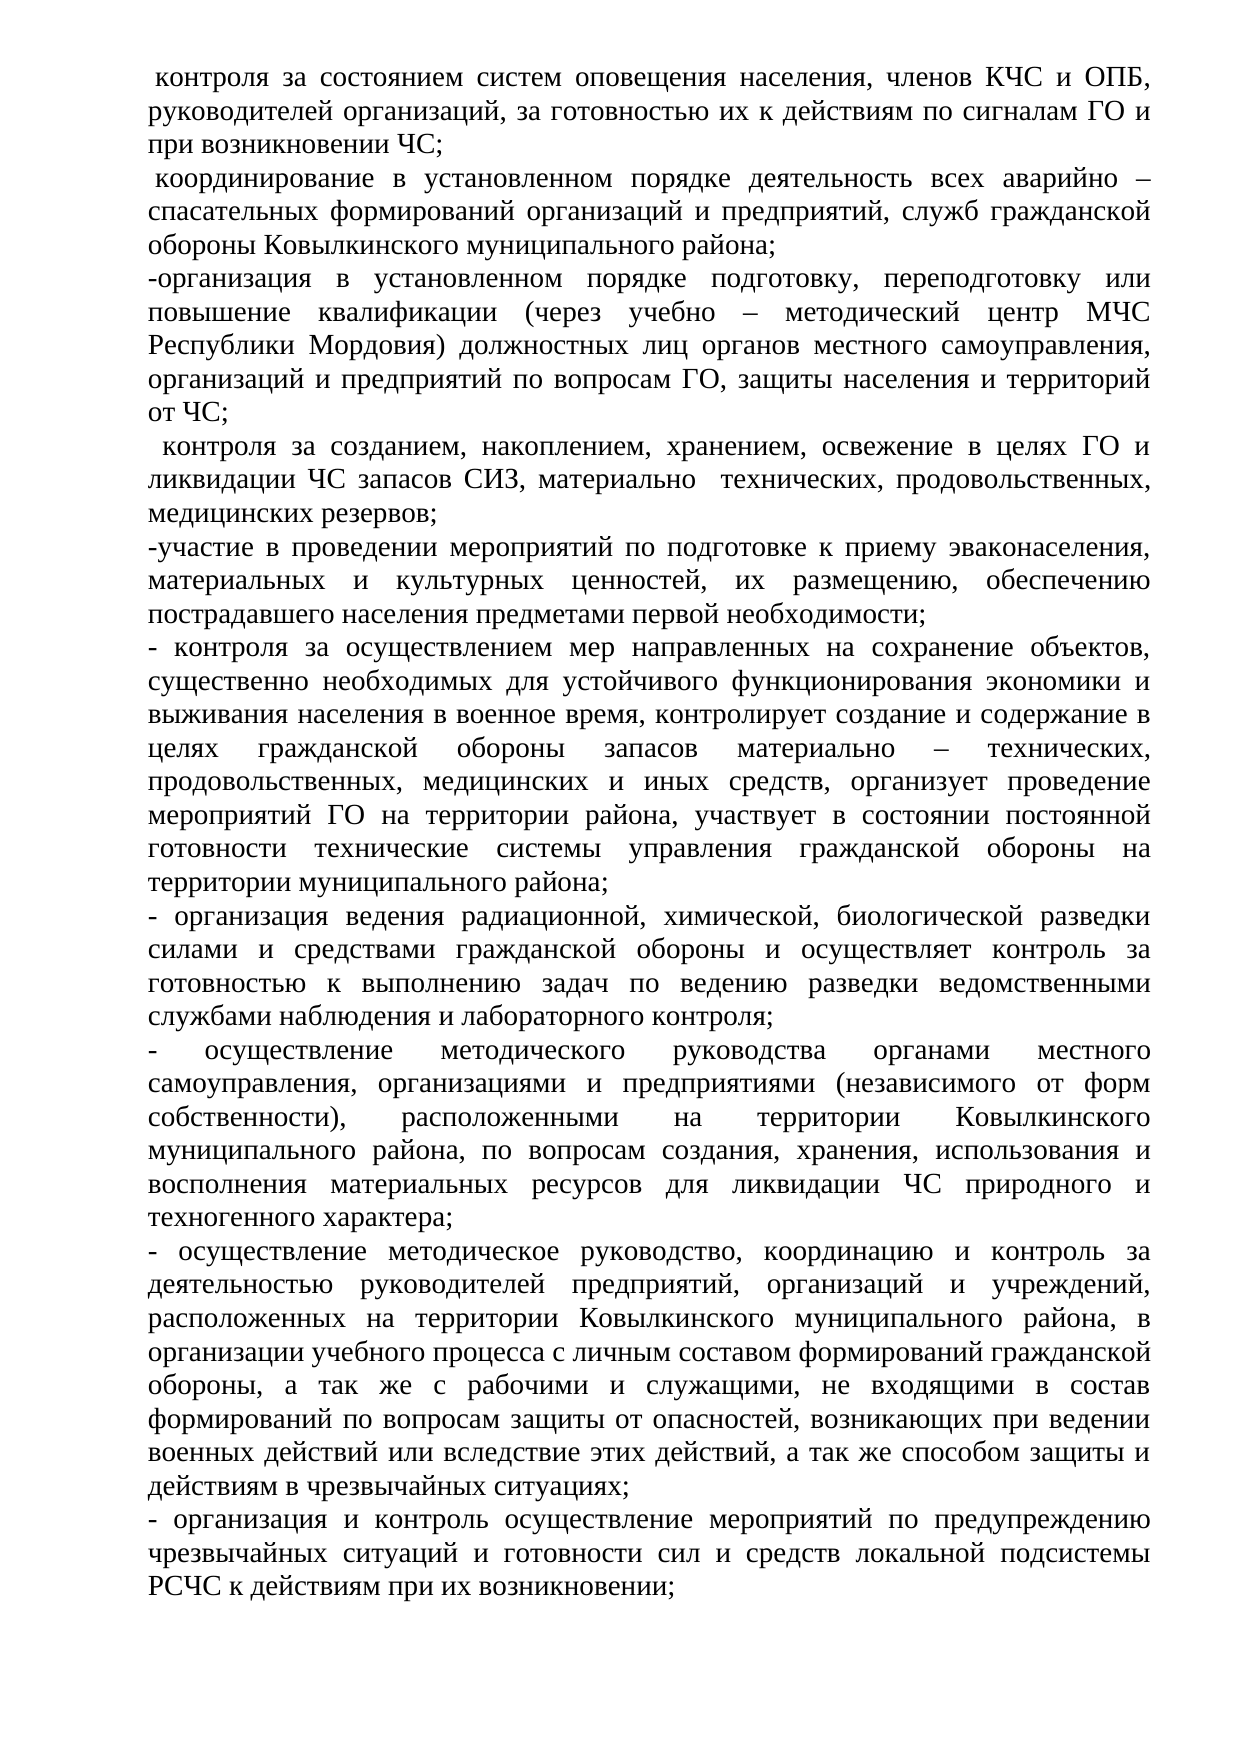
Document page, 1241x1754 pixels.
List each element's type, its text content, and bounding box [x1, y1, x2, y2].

text - осуществление методического руководства органами местного самоуправления, организациями и предприятиями (независимого от форм собственности), расположенными на территории Ковылкинского муниципального района, по вопросам создания, хранения, использования и восполнения материальных ресурсов для ликвидации ЧС природного и техногенного характера; [148, 1032, 1152, 1233]
text - организация и контроль осуществление мероприятий по предупреждению чрезвычайных ситуаций и готовности сил и средств локальной подсистемы РСЧС к действиям при их возникновении; [148, 1501, 1152, 1602]
text - контроля за осуществлением мер направленных на сохранение объектов, существенно необходимых для устойчивого функционирования экономики и выживания населения в военное время, контролирует создание и содержание в целях гражданской обороны запасов материально – технических, продовольственных, медицинских и иных средств, организует проведение мероприятий ГО на территории района, участвует в состоянии постоянной готовности технические системы управления гражданской обороны на территории муниципального района; [148, 629, 1152, 898]
text - организация ведения радиационной, химической, биологической разведки силами и средствами гражданской обороны и осуществляет контроль за готовностью к выполнению задач по ведению разведки ведомственными службами наблюдения и лабораторного контроля; [148, 898, 1152, 1032]
text -организация в установленном порядке подготовку, переподготовку или повышение квалификации (через учебно – методический центр МЧС Республики Мордовия) должностных лиц органов местного самоуправления, организаций и предприятий по вопросам ГО, защиты населения и территорий от ЧС; [148, 260, 1152, 428]
text ­ контроля за созданием, накоплением, хранением, освежение в целях ГО и ликвидации ЧС запасов СИЗ, материально ­ технических, продовольственных, медицинских резервов; [148, 428, 1152, 529]
text ­ контроля за состоянием систем оповещения населения, членов КЧС и ОПБ, руководителей организаций, за готовностью их к действиям по сигналам ГО и при возникновении ЧС; [148, 59, 1152, 160]
text ­ координирование в установленном порядке деятельность всех аварийно – спасательных формирований организаций и предприятий, служб гражданской обороны Ковылкинского муниципального района; [148, 160, 1152, 260]
text - осуществление методическое руководство, координацию и контроль за деятельностью руководителей предприятий, организаций и учреждений, расположенных на территории Ковылкинского муниципального района, в организации учебного процесса с личным составом формирований гражданской обороны, а так же с рабочими и служащими, не входящими в состав формирований по вопросам защиты от опасностей, возникающих при ведении военных действий или вследствие этих действий, а так же способом защиты и действиям в чрезвычайных ситуациях; [148, 1233, 1152, 1501]
text -участие в проведении мероприятий по подготовке к приему эваконаселения, материальных и культурных ценностей, их размещению, обеспечению пострадавшего населения предметами первой необходимости; [148, 529, 1152, 629]
